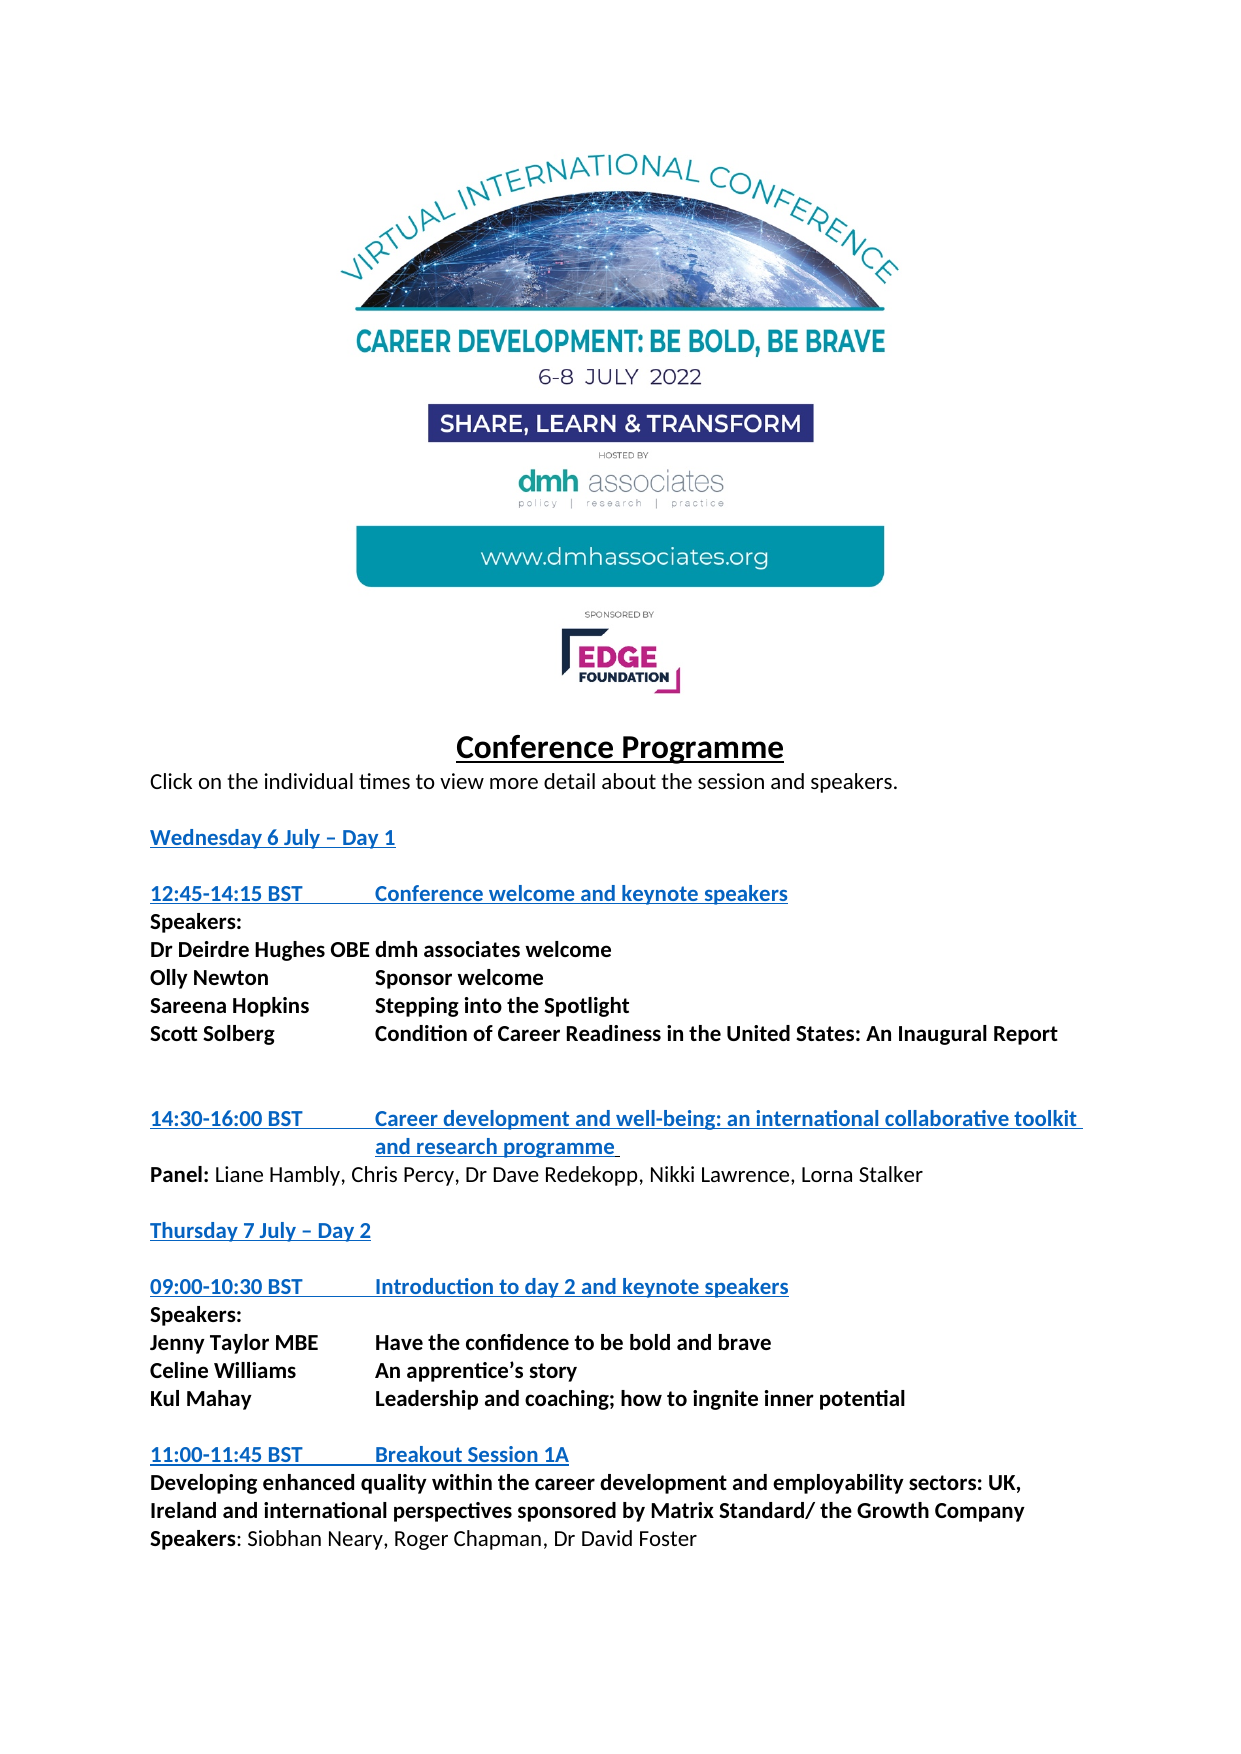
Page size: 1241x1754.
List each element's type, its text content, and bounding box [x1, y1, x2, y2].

text Speakers: Siobhan Neary, Roger Chapman, Dr David Foster [553, 1524, 1090, 1552]
text Panel: Liane Hambly, Chris Percy, Dr Dave Redekopp, Nikki Lawrence, Lorna Stalker [801, 1160, 1090, 1188]
text Speakers: Siobhan Neary, Roger Chapman, Dr David Foster [150, 1524, 383, 1552]
text Speakers: [150, 1300, 1090, 1328]
text Kul Mahay Leadership and coaching; how to ingnite inner potential [150, 1384, 1090, 1412]
text Celine Williams An apprentice’s story [150, 1356, 1090, 1384]
text 12:45-14:15 BST Conference welcome and keynote speakers [150, 879, 1090, 907]
text Conference Programme [150, 726, 1090, 767]
text Wednesday 6 July – Day 1 [150, 823, 1090, 851]
text Click on the individual times to view more detail about the session and speakers. [150, 767, 1090, 795]
text Sareena Hopkins Stepping into the Spotlight [150, 991, 1090, 1019]
text Panel: Liane Hambly, Chris Percy, Dr Dave Redekopp, Nikki Lawrence, Lorna Stalker [150, 1160, 340, 1188]
text Scott Solberg Condition of Career Readiness in the United States: An Inaugural Report [150, 1019, 1090, 1047]
text Speakers: [150, 907, 1090, 935]
text Ireland and international perspectives sponsored by Matrix Standard/ the Growth Company [150, 1496, 1090, 1524]
text 14:30-16:00 BST Career development and well-being: an international collaborative toolkit and research programme [150, 1104, 1090, 1160]
text 11:00-11:45 BST Breakout Session 1A [150, 1440, 1090, 1468]
text Thursday 7 July – Day 2 [150, 1216, 1090, 1244]
text Jenny Taylor MBE Have the confidence to be bold and brave [150, 1328, 1090, 1356]
text Speakers: Siobhan Neary, Roger Chapman, Dr David Foster [394, 1524, 542, 1552]
text 09:00-10:30 BST Introduction to day 2 and keynote speakers [150, 1272, 1090, 1300]
picture [336, 150, 904, 698]
text Dr Deirdre Hughes OBE dmh associates welcome [150, 935, 1090, 963]
text Developing enhanced quality within the career development and employability sectors: UK, [150, 1468, 1090, 1496]
text Olly Newton Sponsor welcome [150, 963, 1090, 991]
